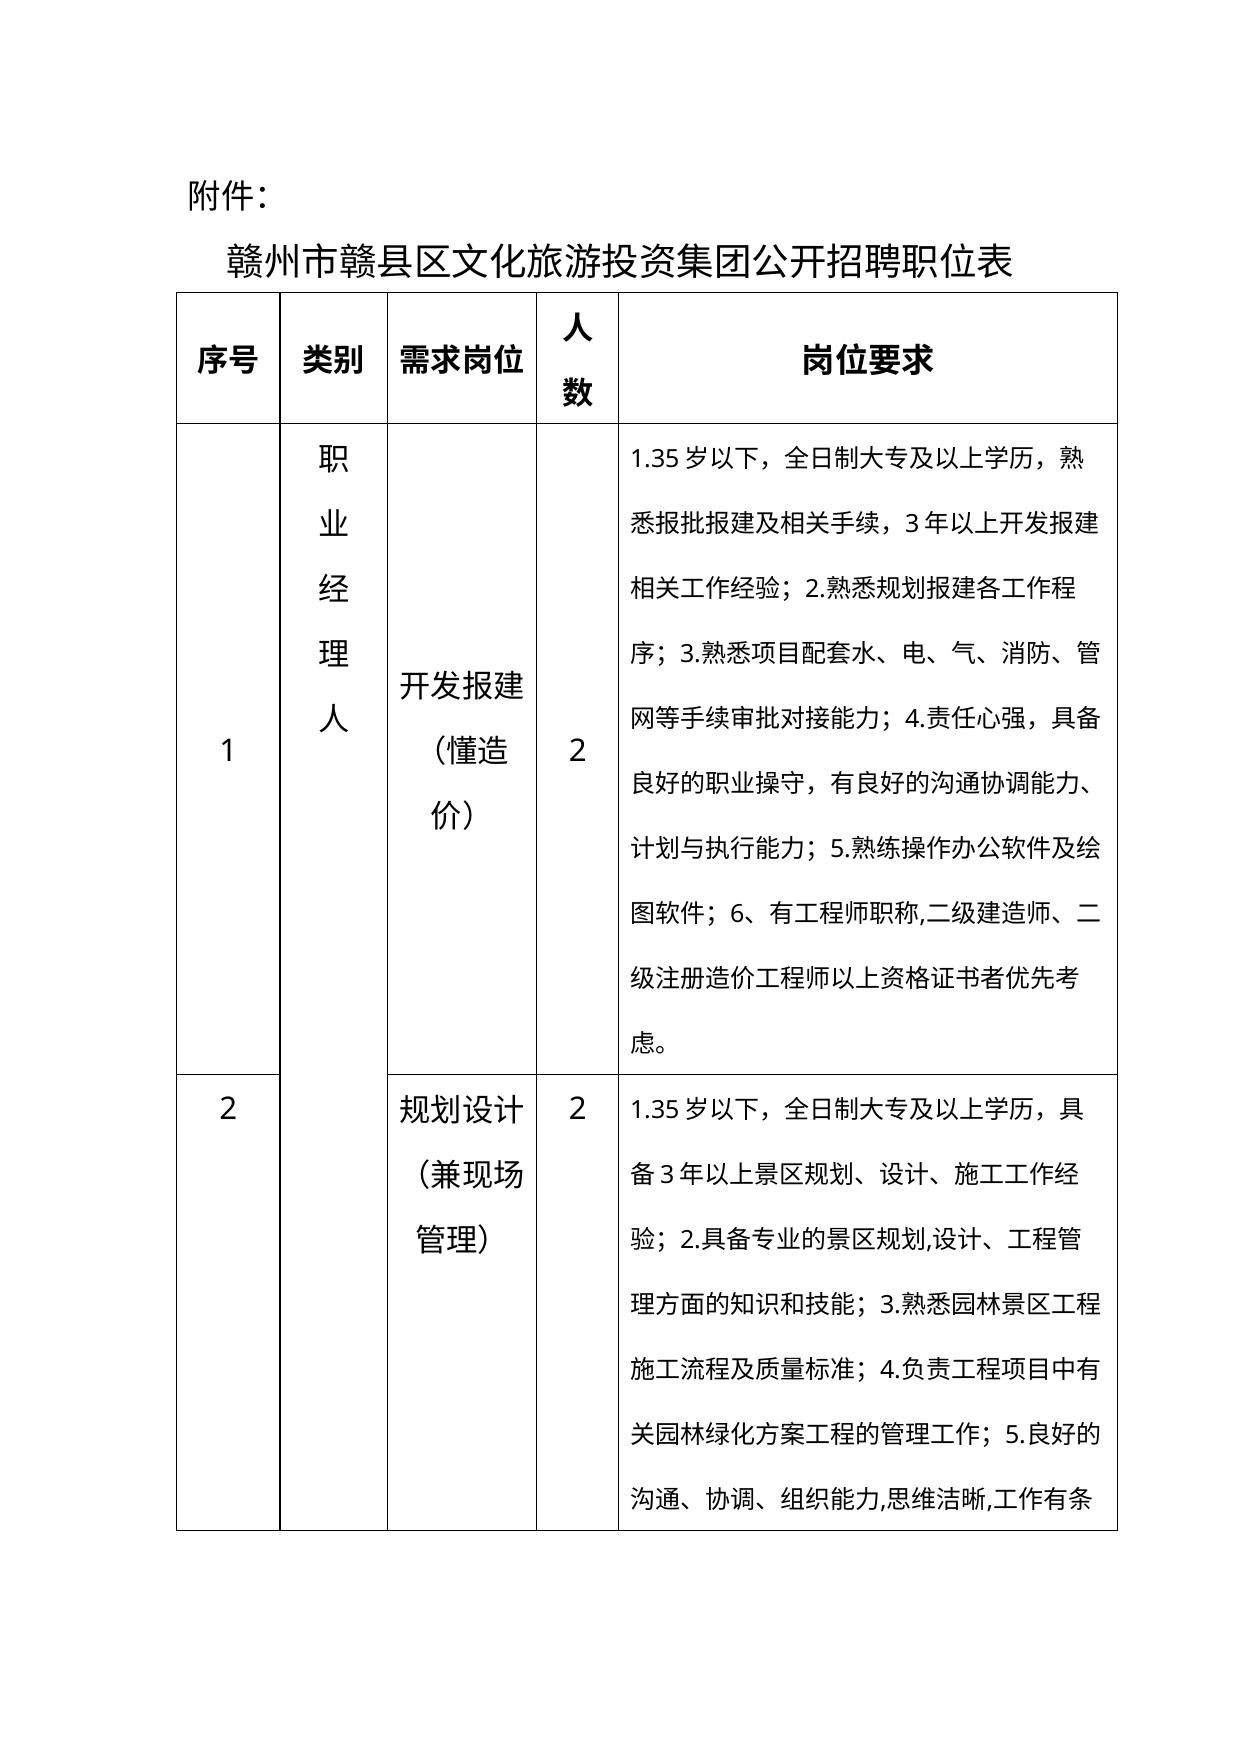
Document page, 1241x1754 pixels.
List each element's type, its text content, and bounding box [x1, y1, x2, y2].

table_cell 职 业 经 理 人 [281, 424, 387, 1530]
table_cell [619, 1075, 1117, 1530]
table_header 类别 [281, 293, 387, 423]
table_cell 1 [177, 424, 279, 1074]
table_header 人数 [537, 293, 618, 423]
table_cell 2 [177, 1075, 279, 1530]
table_cell 2 [537, 1075, 618, 1530]
text 赣州市赣县区文化旅游投资集团公开招聘职位表 [187, 227, 1053, 292]
table_cell 1.35岁以下，全日制大专及以上学历，熟悉报批报建及相关手续，3年以上开发报建相关工作经验；2.熟悉规划报建各工作程序；3.熟悉项目配套水、电、气、消防、管网等手续审批对接能力；4.责任心强，具备良好的职业操守，有良好的沟通协调能力、计划与执行能力；5.熟练操作办公软件及绘图软件；6、有工程师职称,二级建造师、二级注册造价工程师以上资格证书者优先考虑。 [619, 424, 1117, 1074]
table_header 需求岗位 [388, 293, 536, 423]
table_cell 2 [537, 424, 618, 1074]
text 附件： [187, 162, 1053, 227]
table_header 岗位要求 [619, 293, 1117, 423]
table_cell 规划设计（兼现场管理） [388, 1075, 536, 1530]
table_cell 开发报建（懂造价） [388, 424, 536, 1074]
table_header 序号 [177, 293, 279, 423]
